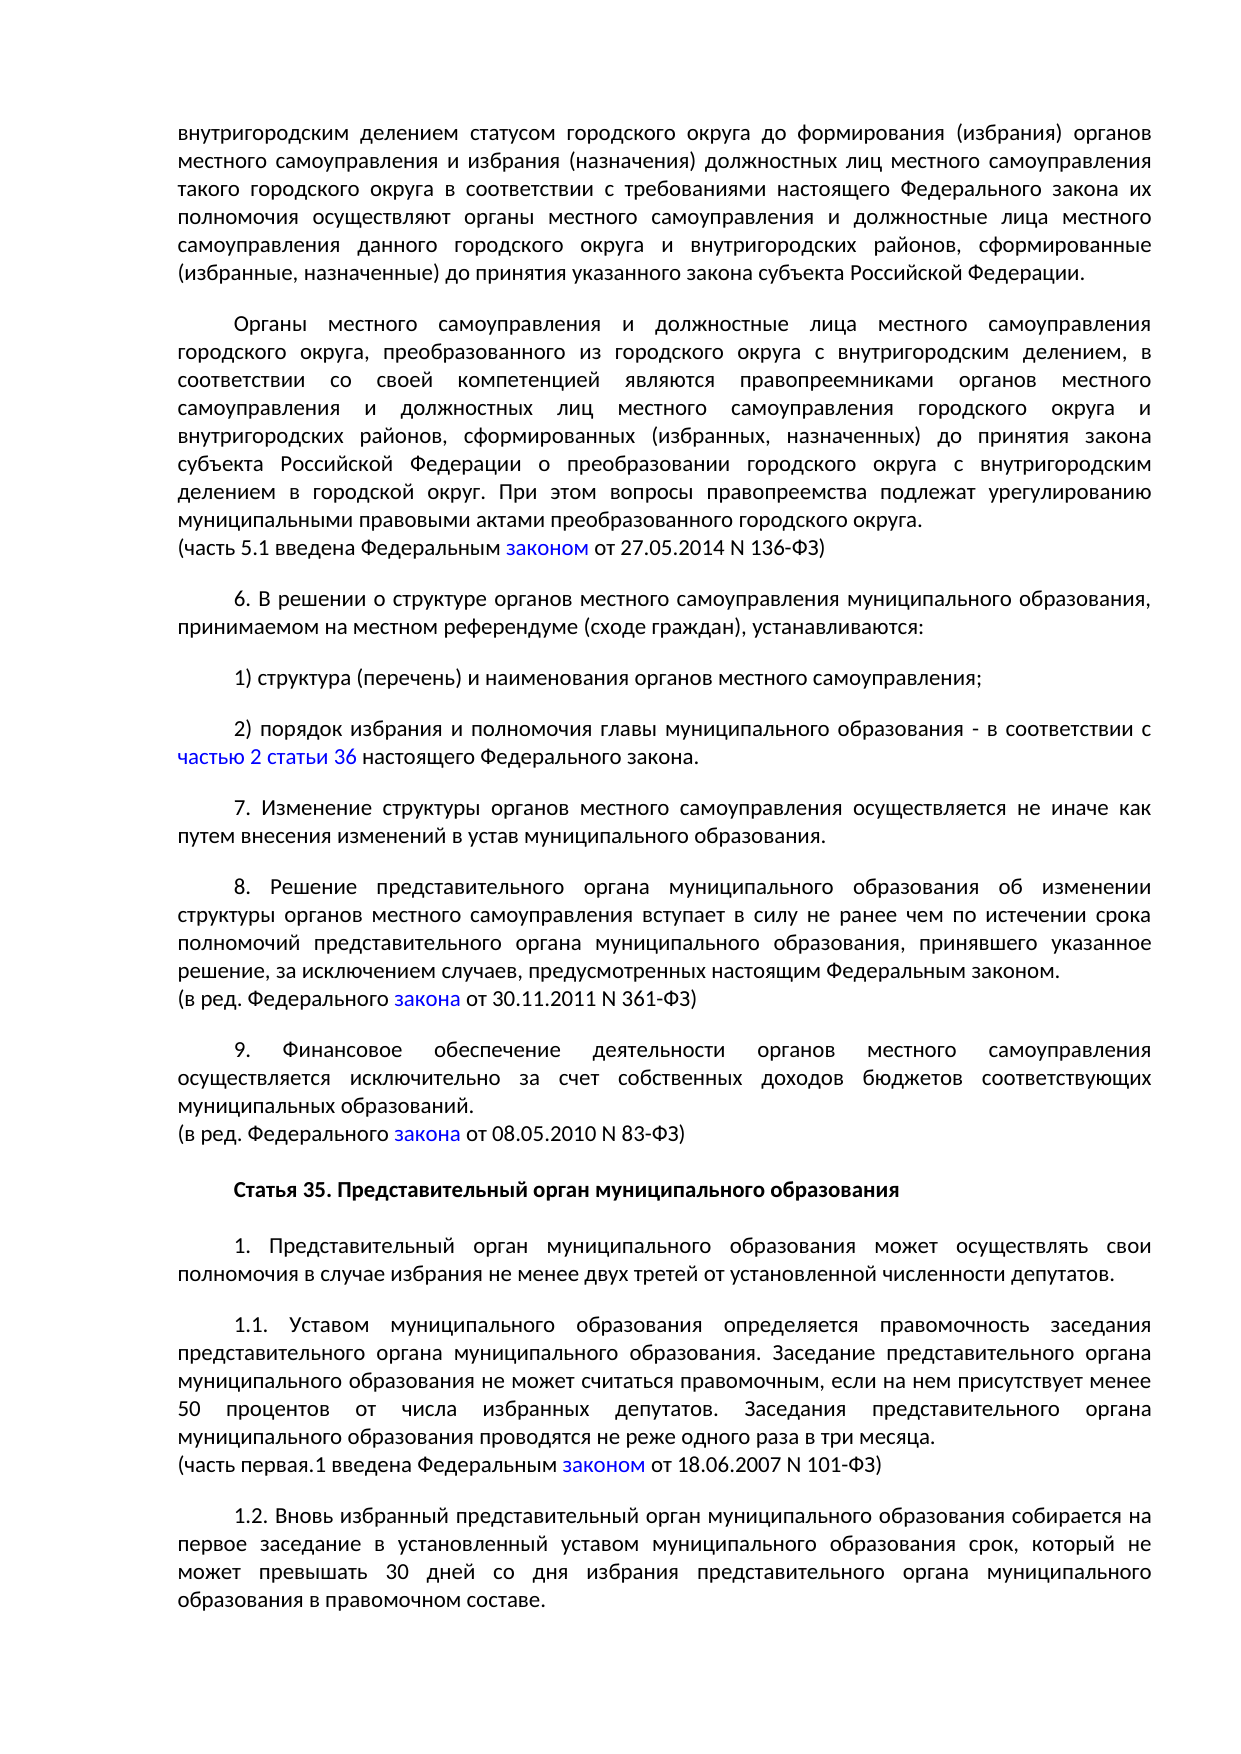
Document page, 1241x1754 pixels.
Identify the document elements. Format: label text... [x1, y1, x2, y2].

text (часть 5.1 введена Федеральным законом от 27.05.2014 N 136-ФЗ) [177, 533, 1152, 561]
text 6. В решении о структуре органов местного самоуправления муниципального образования, принимаемом на местном референдуме (сходе граждан), устанавливаются: [177, 584, 1152, 640]
title Статья 35. Представительный орган муниципального образования [177, 1175, 1152, 1203]
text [177, 118, 1152, 286]
text 8. Решение представительного органа муниципального образования об изменении структуры органов местного самоуправления вступает в силу не ранее чем по истечении срока полномочий представительного органа муниципального образования, принявшего указанное решение, за исключением случаев, предусмотренных настоящим Федеральным законом. [177, 872, 1152, 984]
text (в ред. Федерального закона от 30.11.2011 N 361-ФЗ) [177, 984, 1152, 1012]
text 1. Представительный орган муниципального образования может осуществлять свои полномочия в случае избрания не менее двух третей от установленной численности депутатов. [177, 1231, 1152, 1287]
text (в ред. Федерального закона от 08.05.2010 N 83-ФЗ) [177, 1119, 1152, 1147]
text 1.2. Вновь избранный представительный орган муниципального образования собирается на первое заседание в установленный уставом муниципального образования срок, который не может превышать 30 дней со дня избрания представительного органа муниципального образования в правомочном составе. [177, 1501, 1152, 1613]
text Органы местного самоуправления и должностные лица местного самоуправления городского округа, преобразованного из городского округа с внутригородским делением, в соответствии со своей компетенцией являются правопреемниками органов местного самоуправления и должностных лиц местного самоуправления городского округа и внутригородских районов, сформированных (избранных, назначенных) до принятия закона субъекта Российской Федерации о преобразовании городского округа с внутригородским делением в городской округ. При этом вопросы правопреемства подлежат урегулированию муниципальными правовыми актами преобразованного городского округа. [177, 309, 1152, 533]
text 7. Изменение структуры органов местного самоуправления осуществляется не иначе как путем внесения изменений в устав муниципального образования. [177, 793, 1152, 849]
text 9. Финансовое обеспечение деятельности органов местного самоуправления осуществляется исключительно за счет собственных доходов бюджетов соответствующих муниципальных образований. [177, 1035, 1152, 1119]
text 2) порядок избрания и полномочия главы муниципального образования - в соответствии с частью 2 статьи 36 настоящего Федерального закона. [177, 714, 1152, 770]
text 1.1. Уставом муниципального образования определяется правомочность заседания представительного органа муниципального образования. Заседание представительного органа муниципального образования не может считаться правомочным, если на нем присутствует менее 50 процентов от числа избранных депутатов. Заседания представительного органа муниципального образования проводятся не реже одного раза в три месяца. [177, 1310, 1152, 1450]
text 1) структура (перечень) и наименования органов местного самоуправления; [177, 663, 1152, 691]
text (часть первая.1 введена Федеральным законом от 18.06.2007 N 101-ФЗ) [177, 1450, 1152, 1478]
